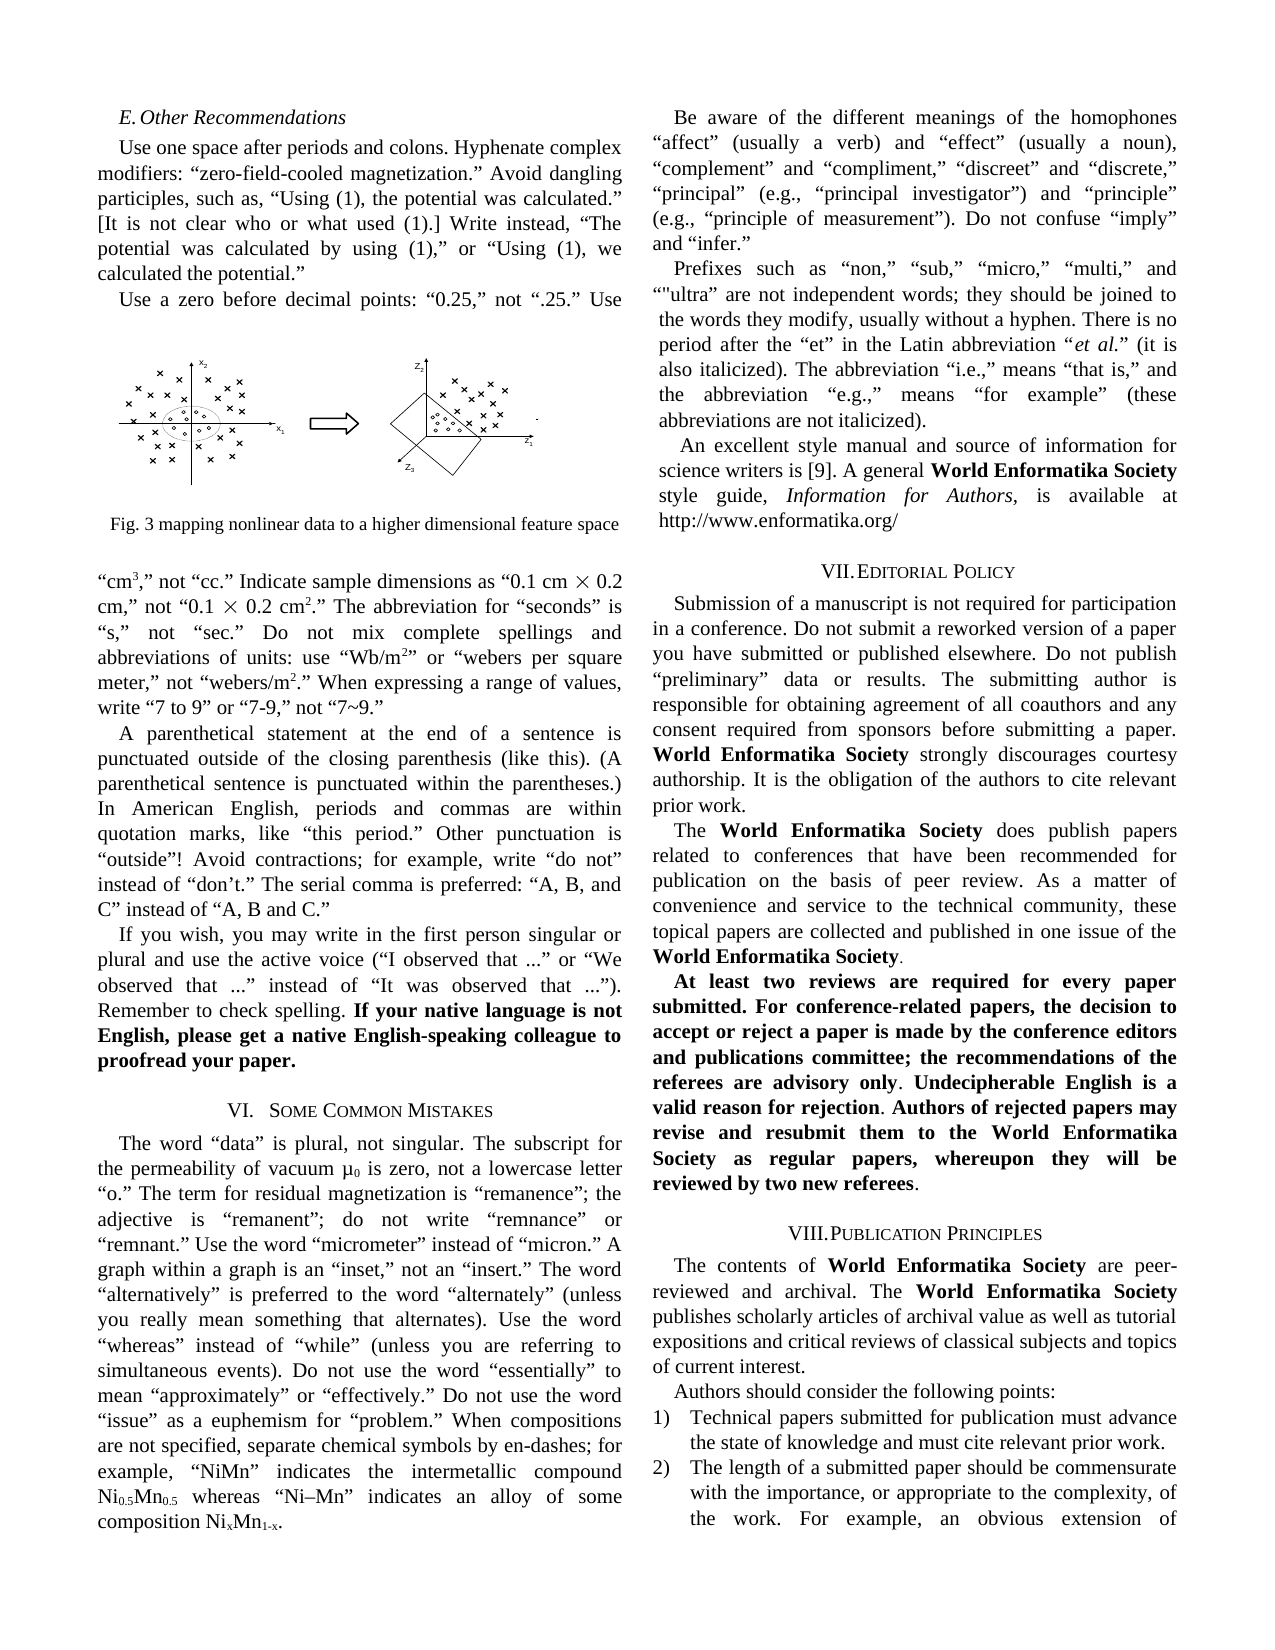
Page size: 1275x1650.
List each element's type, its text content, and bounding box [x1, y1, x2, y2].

text The World Enformatika Society does publish papers related to conferences that have been recommended for publication on the basis of peer review. As a matter of convenience and service to the technical community, these topical papers are collected and published in one issue of the World Enformatika Society. [652, 818, 1177, 968]
text A parenthetical statement at the end of a sentence is punctuated outside of the closing parenthesis (like this). (A parenthetical sentence is punctuated within the parentheses.) In American English, periods and commas are within quotation marks, like “this period.” Other punctuation is “outside”! Avoid contractions; for example, write “do not” instead of “don’t.” The serial comma is preferred: “A, B, and C” instead of “A, B and C.” [97, 721, 622, 921]
text Use one space after periods and colons. Hyphenate complex modifiers: “zero-field-cooled magnetization.” Avoid dangling participles, such as, “Using (1), the potential was calculated.” [It is not clear who or what used (1).] Write instead, “The potential was calculated by using (1),” or “Using (1), we calculated the potential.” [97, 135, 622, 285]
subtitle Publication Principles [652, 1221, 1177, 1245]
text Submission of a manuscript is not required for participation in a conference. Do not submit a reworked version of a paper you have submitted or published elsewhere. Do not publish “preliminary” data or results. The submitting author is responsible for obtaining agreement of all coauthors and any consent required from sponsors before submitting a paper. World Enformatika Society strongly discourages courtesy authorship. It is the obligation of the authors to cite relevant prior work. [652, 591, 1177, 817]
text Prefixes such as “non,” “sub,” “micro,” “multi,” and “"ultra” are not independent words; they should be joined to the words they modify, usually without a hyphen. There is no period after the “et” in the Latin abbreviation “et al.” (it is also italicized). The abbreviation “i.e.,” means “that is,” and the abbreviation “e.g.,” means “for example” (these abbreviations are not italicized). [652, 256, 1177, 432]
text Use a zero before decimal points: “0.25,” not “.25.” Use “cm3,” not “cc.” Indicate sample dimensions as “0.1 cm 0.2 cm,” not “0.1 0.2 cm2.” The abbreviation for “seconds” is “s,” not “sec.” Do not mix complete spellings and abbreviations of units: use “Wb/m2” or “webers per square meter,” not “webers/m2.” When expressing a range of values, write “” or “7-9,” not “7~9.” [97, 570, 622, 719]
text If you wish, you may write in the first person singular or plural and use the active voice (“I observed that ...” or “We observed that ...” instead of “It was observed that ...”). Remember to check spelling. If your native language is not English, please get a native English-speaking colleague to proofread your paper. [97, 922, 622, 1072]
subtitle Some Common Mistakes [97, 1098, 622, 1122]
text Be aware of the different meanings of the homophones “affect” (usually a verb) and “effect” (usually a noun), “complement” and “compliment,” “discreet” and “discrete,” “principal” (e.g., “principal investigator”) and “principle” (e.g., “principle of measurement”). Do not confuse “imply” and “infer.” [652, 105, 1177, 255]
list Technical papers submitted for publication must advance the state of knowledge and must cite relevant prior work. [652, 1404, 1177, 1454]
text The contents of World Enformatika Society are peer-reviewed and archival. The World Enformatika Society publishes scholarly articles of archival value as well as tutorial expositions and critical reviews of classical subjects and topics of current interest. [652, 1253, 1177, 1378]
text An excellent style manual and source of information for science writers is [9]. A general World Enformatika Society style guide, Information for Authors, is available at http://www.enformatika.org/ [652, 433, 1177, 532]
subtitle Other Recommendations [97, 105, 622, 129]
text Authors should consider the following points: [652, 1379, 1177, 1403]
text At least two reviews are required for every paper submitted. For conference-related papers, the decision to accept or reject a paper is made by the conference editors and publications committee; the recommendations of the referees are advisory only. Undecipherable English is a valid reason for rejection. Authors of rejected papers may revise and resubmit them to the World Enformatika Society as regular papers, whereupon they will be reviewed by two new referees. [652, 969, 1177, 1195]
text The word “data” is plural, not singular. The subscript for the permeability of vacuum µ0 is zero, not a lowercase letter “o.” The term for residual magnetization is “remanence”; the adjective is “remanent”; do not write “remnance” or “remnant.” Use the word “micrometer” instead of “micron.” A graph within a graph is an “inset,” not an “insert.” The word “alternatively” is preferred to the word “alternately” (unless you really mean something that alternates). Use the word “whereas” instead of “while” (unless you are referring to simultaneous events). Do not use the word “essentially” to mean “approximately” or “effectively.” Do not use the word “issue” as a euphemism for “problem.” When compositions are not specified, separate chemical symbols by en-dashes; for example, “NiMn” indicates the intermetallic compound Ni0.5Mn0.5 whereas “Ni–Mn” indicates an alloy of some composition NixMn1-x. [97, 1131, 622, 1533]
subtitle Editorial Policy [652, 558, 1177, 583]
